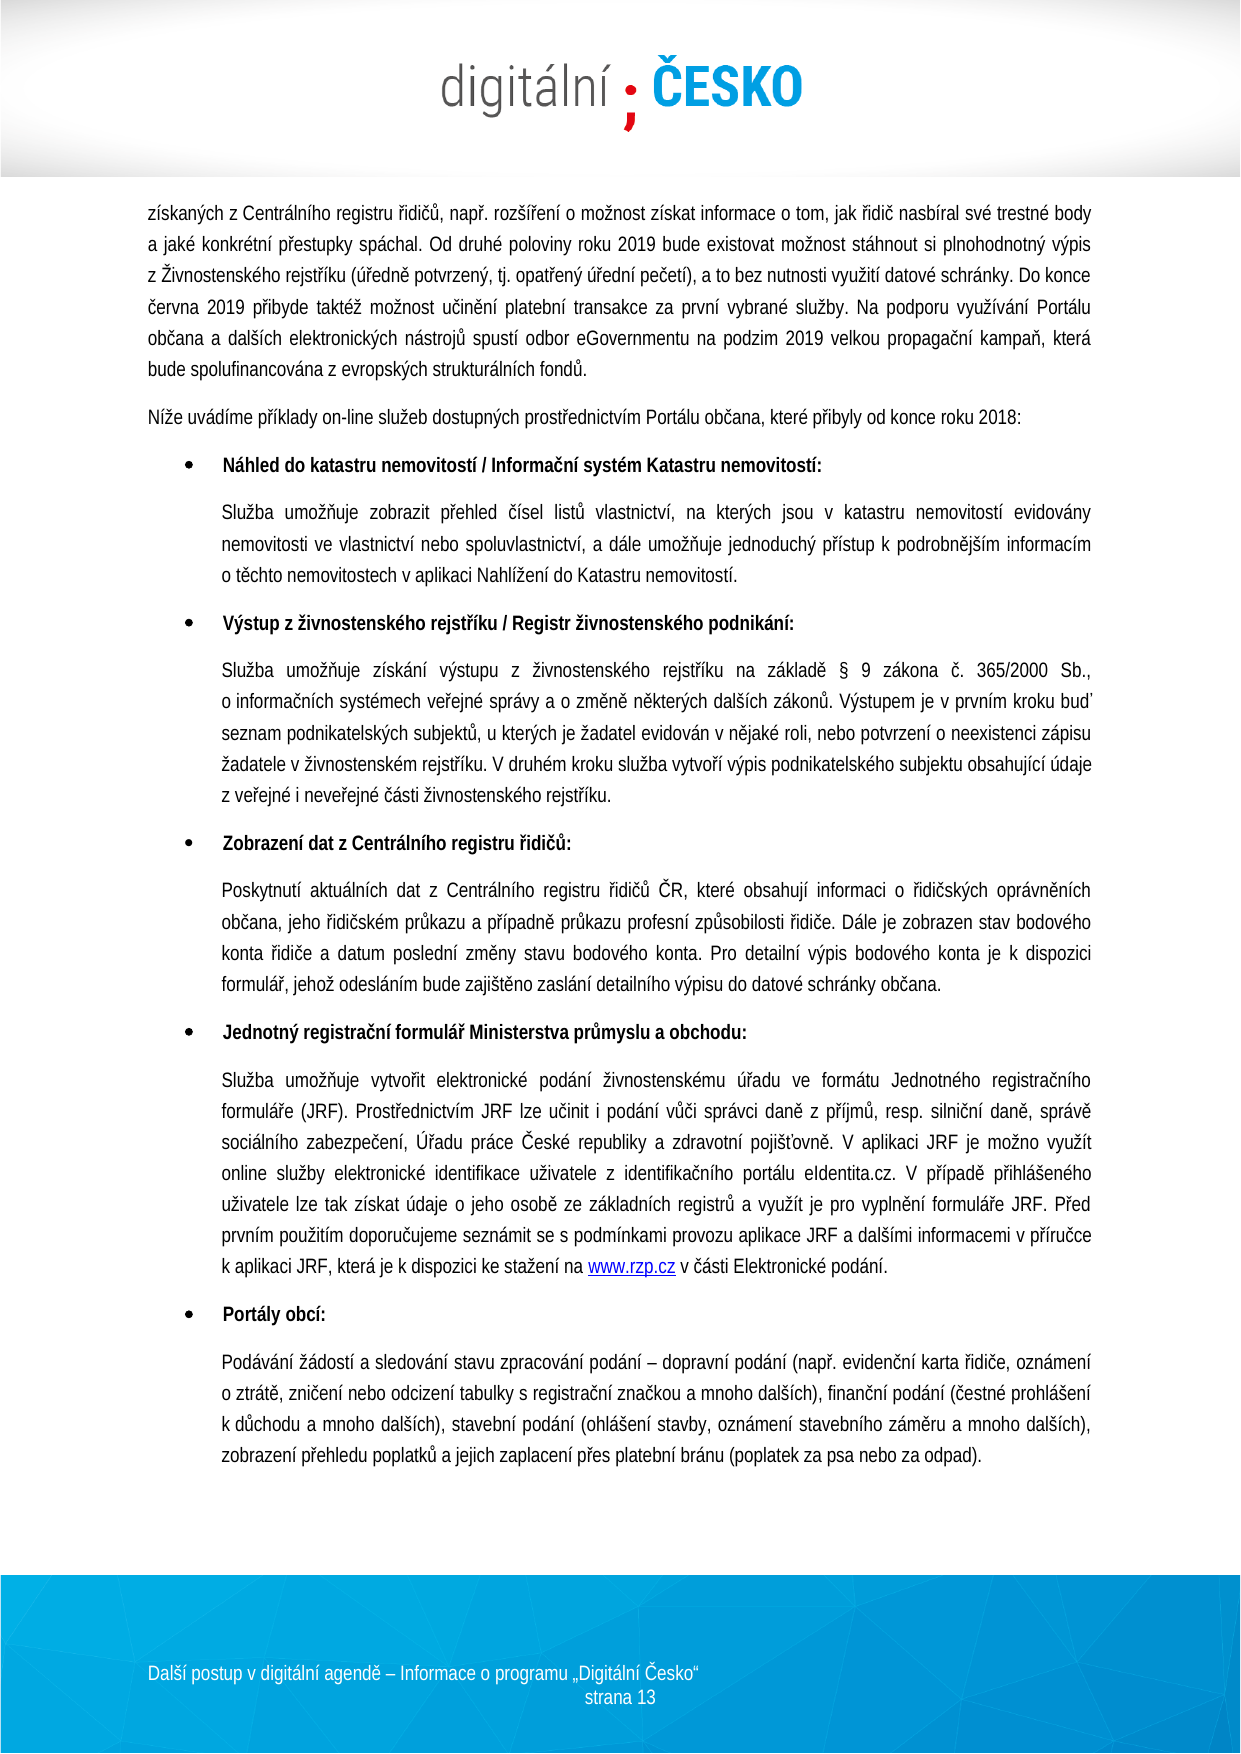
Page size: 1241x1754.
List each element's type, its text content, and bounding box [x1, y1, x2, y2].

list Zobrazení dat z Centrálního registru řidičů: [185, 831, 1093, 854]
text Podávání žádostí a sledování stavu zpracování podání – dopravní podání (např. evidenční karta řidiče, oznámení o ztrátě, zničení nebo odcizení tabulky s registrační značkou a mnoho dalších), finanční podání (čestné prohlášení k důchodu a mnoho dalších), stavební podání (ohlášení stavby, oznámení stavebního záměru a mnoho dalších), zobrazení přehledu poplatků a jejich zaplacení přes platební bránu (poplatek za psa nebo za odpad). [221, 1350, 1093, 1467]
list Jednotný registrační formulář Ministerstva průmyslu a obchodu: [185, 1020, 1093, 1044]
list Náhled do katastru nemovitostí / Informační systém Katastru nemovitostí: [185, 452, 1093, 476]
picture [0, 0, 1241, 177]
text Níže uvádíme příklady on-line služeb dostupných prostřednictvím Portálu občana, které přibyly od konce roku 2018: [148, 405, 1093, 429]
text Poskytnutí aktuálních dat z Centrálního registru řidičů ČR, které obsahují informaci o řidičských oprávněních občana, jeho řidičském průkazu a případně průkazu profesní způsobilosti řidiče. Dále je zobrazen stav bodového konta řidiče a datum poslední změny stavu bodového konta. Pro detailní výpis bodového konta je k dispozici formulář, jehož odesláním bude zajištěno zaslání detailního výpisu do datové schránky občana. [221, 878, 1093, 996]
text Služba umožňuje získání výstupu z živnostenského rejstříku na základě § 9 zákona č. 365/2000 Sb., o informačních systémech veřejné správy a o změně některých dalších zákonů. Výstupem je v prvním kroku buď seznam podnikatelských subjektů, u kterých je žadatel evidován v nějaké roli, nebo potvrzení o neexistenci zápisu žadatele v živnostenském rejstříku. V druhém kroku služba vytvoří výpis podnikatelského subjektu obsahující údaje z veřejné i neveřejné části živnostenského rejstříku. [221, 658, 1093, 807]
text Služba umožňuje vytvořit elektronické podání živnostenskému úřadu ve formátu Jednotného registračního formuláře (JRF). Prostřednictvím JRF lze učinit i podání vůči správci daně z příjmů, resp. silniční daně, správě sociálního zabezpečení, Úřadu práce České republiky a zdravotní pojišťovně. V aplikaci JRF je možno využít online služby elektronické identifikace uživatele z identifikačního portálu eIdentita.cz. V případě přihlášeného uživatele lze tak získat údaje o jeho osobě ze základních registrů a využít je pro vyplnění formuláře JRF. Před prvním použitím doporučujeme seznámit se s podmínkami provozu aplikace JRF a dalšími informacemi v příručce k aplikaci JRF, která je k dispozici ke stažení na www.rzp.cz v části Elektronické podání. [221, 1067, 1093, 1278]
text Služba umožňuje zobrazit přehled čísel listů vlastnictví, na kterých jsou v katastru nemovitostí evidovány nemovitosti ve vlastnictví nebo spoluvlastnictví, a dále umožňuje jednoduchý přístup k podrobnějším informacím o těchto nemovitostech v aplikaci Nahlížení do Katastru nemovitostí. [221, 500, 1093, 587]
list Výstup z živnostenského rejstříku / Registr živnostenského podnikání: [185, 610, 1093, 634]
list Portály obcí: [185, 1302, 1093, 1326]
